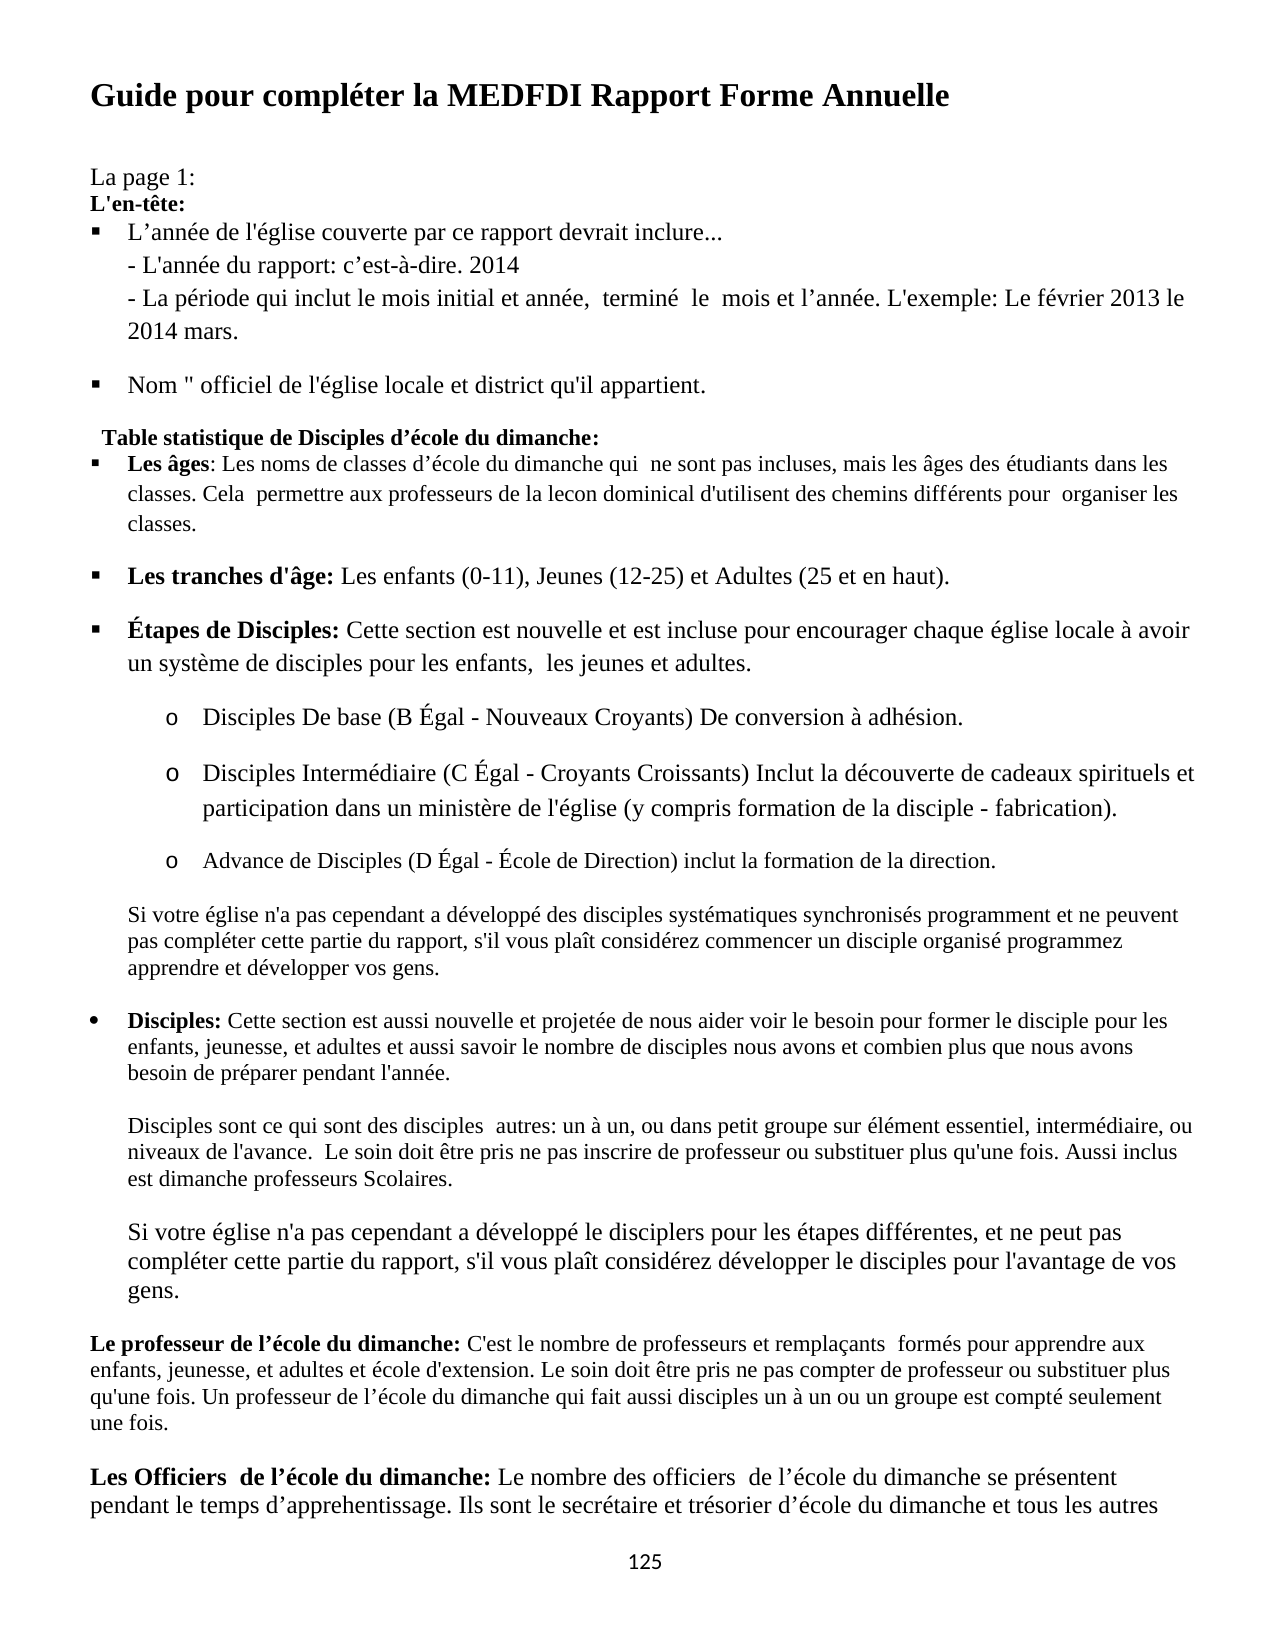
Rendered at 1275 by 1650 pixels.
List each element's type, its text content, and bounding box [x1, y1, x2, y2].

text Le professeur de l’école du dimanche: C'est le nombre de professeurs et remplaçants formés pour apprendre aux enfants, jeunesse, et adultes et école d'extension. Le soin doit être pris ne pas compter de professeur ou substituer plus qu'une fois. Un professeur de l’école du dimanche qui fait aussi disciples un à un ou un groupe est compté seulement une fois. [90, 1330, 1200, 1436]
list Disciples Intermédiaire (C Égal - Croyants Croissants) Inclut la découverte de cadeaux spirituels et participation dans un ministère de l'église (y compris formation de la disciple - fabrication). [165, 758, 1200, 822]
list Advance de Disciples (D Égal - École de Direction) inclut la formation de la direction. [165, 847, 1200, 875]
text Disciples sont ce qui sont des disciples autres: un à un, ou dans petit groupe sur élément essentiel, intermédiaire, ou niveaux de l'avance. Le soin doit être pris ne pas inscrire de professeur ou substituer plus qu'une fois. Aussi inclus est dimanche professeurs Scolaires. [127, 1112, 1200, 1191]
list Disciples De base (B Égal - Nouveaux Croyants) De conversion à adhésion. [165, 702, 1200, 732]
list Étapes de Disciples: Cette section est nouvelle et est incluse pour encourager chaque église locale à avoir un système de disciples pour les enfants, les jeunes et adultes. [90, 615, 1200, 677]
text Table statistique de Disciples d’école du dimanche: [90, 424, 1200, 450]
list Les âges: Les noms de classes d’école du dimanche qui ne sont pas incluses, mais les âges des étudiants dans les classes. Cela permettre aux professeurs de la lecon dominical d'utilisent des chemins différents pour organiser les classes. [90, 450, 1200, 537]
list Nom " officiel de l'église locale et district qu'il appartient. [90, 370, 1200, 398]
text L'en-tête: [90, 191, 1200, 217]
list Les tranches d'âge: Les enfants (0-11), Jeunes (12-25) et Adultes (25 et en haut). [90, 561, 1200, 590]
text Guide pour compléter la MEDFDI Rapport Forme Annuelle [90, 75, 1200, 113]
text Si votre église n'a pas cependant a développé le disciplers pour les étapes différentes, et ne peut pas compléter cette partie du rapport, s'il vous plaît considérez développer le disciples pour l'avantage de vos gens. [127, 1217, 1200, 1304]
list Disciples: Cette section est aussi nouvelle et projetée de nous aider voir le besoin pour former le disciple pour les enfants, jeunesse, et adultes et aussi savoir le nombre de disciples nous avons et combien plus que nous avons besoin de préparer pendant l'année. [90, 1007, 1200, 1086]
list L’année de l'église couverte par ce rapport devrait inclure... - L'année du rapport: c’est-à-dire. 2014 - La période qui inclut le mois initial et année, terminé le mois et l’année. L'exemple: Le février 2013 le 2014 mars. [90, 217, 1200, 345]
text Si votre église n'a pas cependant a développé des disciples systématiques synchronisés programment et ne peuvent pas compléter cette partie du rapport, s'il vous plaît considérez commencer un disciple organisé programmez apprendre et développer vos gens. [127, 901, 1200, 980]
text La page 1: [90, 162, 1200, 191]
